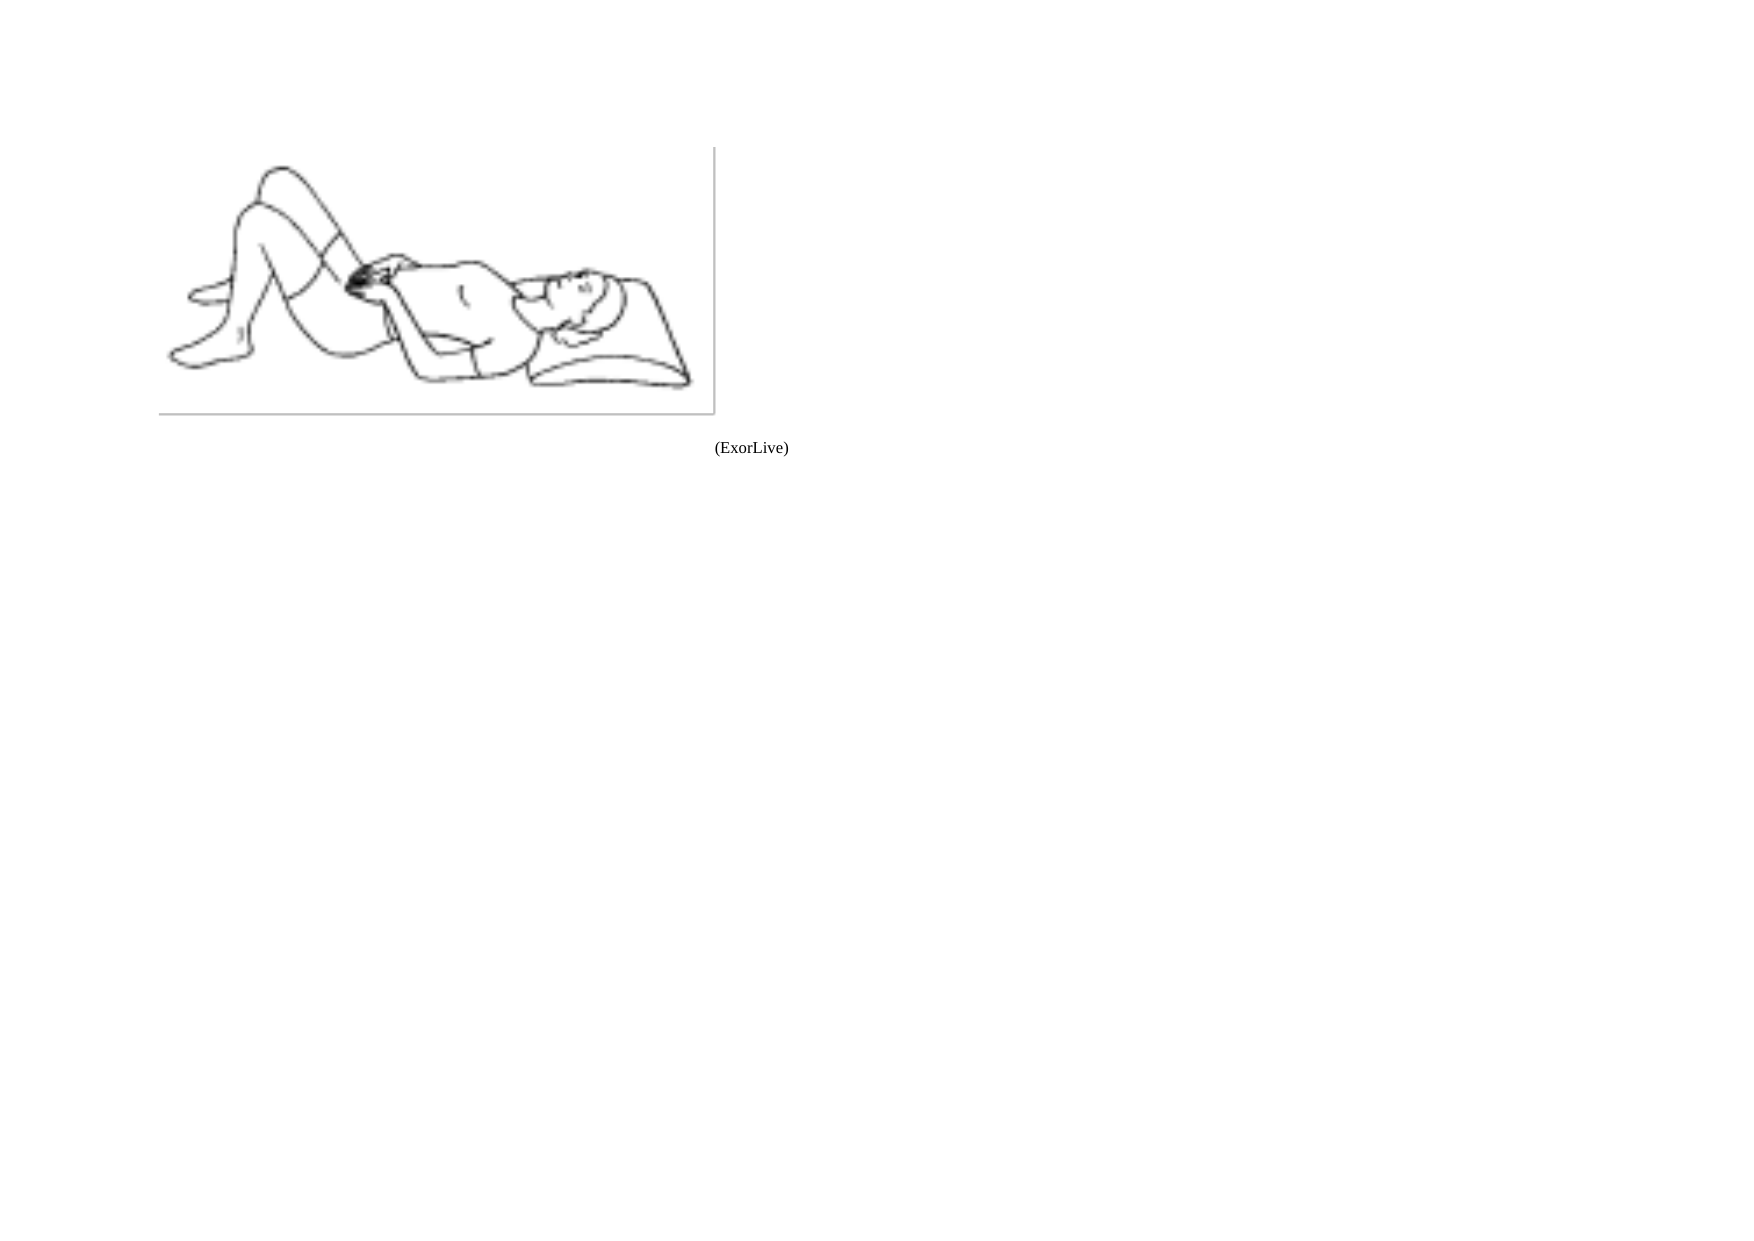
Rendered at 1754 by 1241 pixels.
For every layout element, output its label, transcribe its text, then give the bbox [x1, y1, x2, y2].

text (ExorLive) [89, 437, 788, 457]
picture [158, 147, 719, 419]
